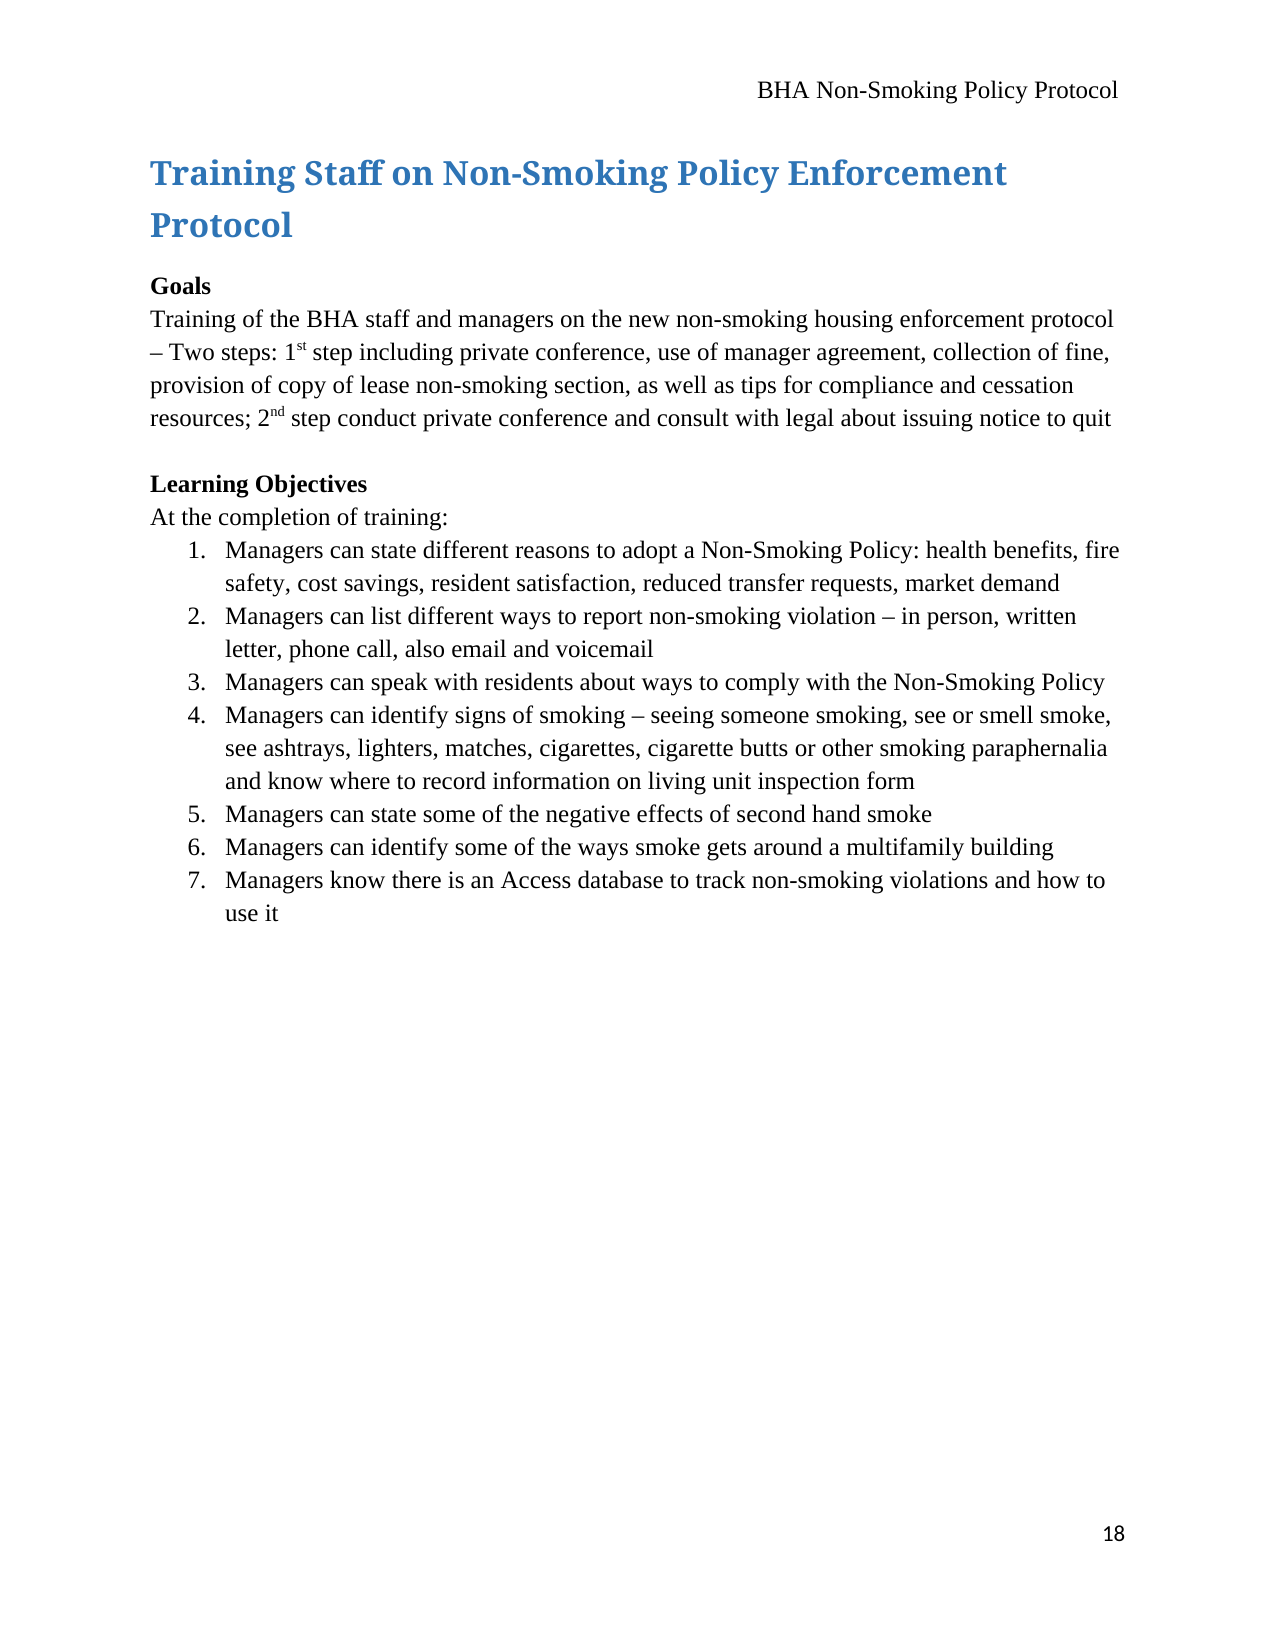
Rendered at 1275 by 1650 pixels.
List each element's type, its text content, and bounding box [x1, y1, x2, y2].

list Managers can identify signs of smoking – seeing someone smoking, see or smell smoke, see ashtrays, lighters, matches, cigarettes, cigarette butts or other smoking paraphernalia and know where to record information on living unit inspection form [187, 700, 1125, 795]
list Managers can identify some of the ways smoke gets around a multifamily building [187, 832, 1125, 861]
list Managers can list different ways to report non-smoking violation – in person, written letter, phone call, also email and voicemail [187, 601, 1125, 663]
text Learning Objectives [150, 469, 1125, 498]
text Training of the BHA staff and managers on the new non-smoking housing enforcement protocol – Two steps: 1st step including private conference, use of manager agreement, collection of fine, provision of copy of lease non-smoking section, as well as tips for compliance and cessation resources; 2nd step conduct private conference and consult with legal about issuing notice to quit [150, 304, 1125, 432]
list Managers can state different reasons to adopt a Non-Smoking Policy: health benefits, fire safety, cost savings, resident satisfaction, reduced transfer requests, market demand [187, 535, 1125, 597]
text At the completion of training: [150, 502, 1125, 531]
text Training Staff on Non-Smoking Policy Enforcement Protocol [150, 150, 1125, 248]
list Managers can speak with residents about ways to comply with the Non-Smoking Policy [187, 667, 1125, 696]
list Managers know there is an Access database to track non-smoking violations and how to use it [187, 865, 1125, 927]
list Managers can state some of the negative effects of second hand smoke [187, 799, 1125, 828]
text Goals [150, 271, 1125, 300]
